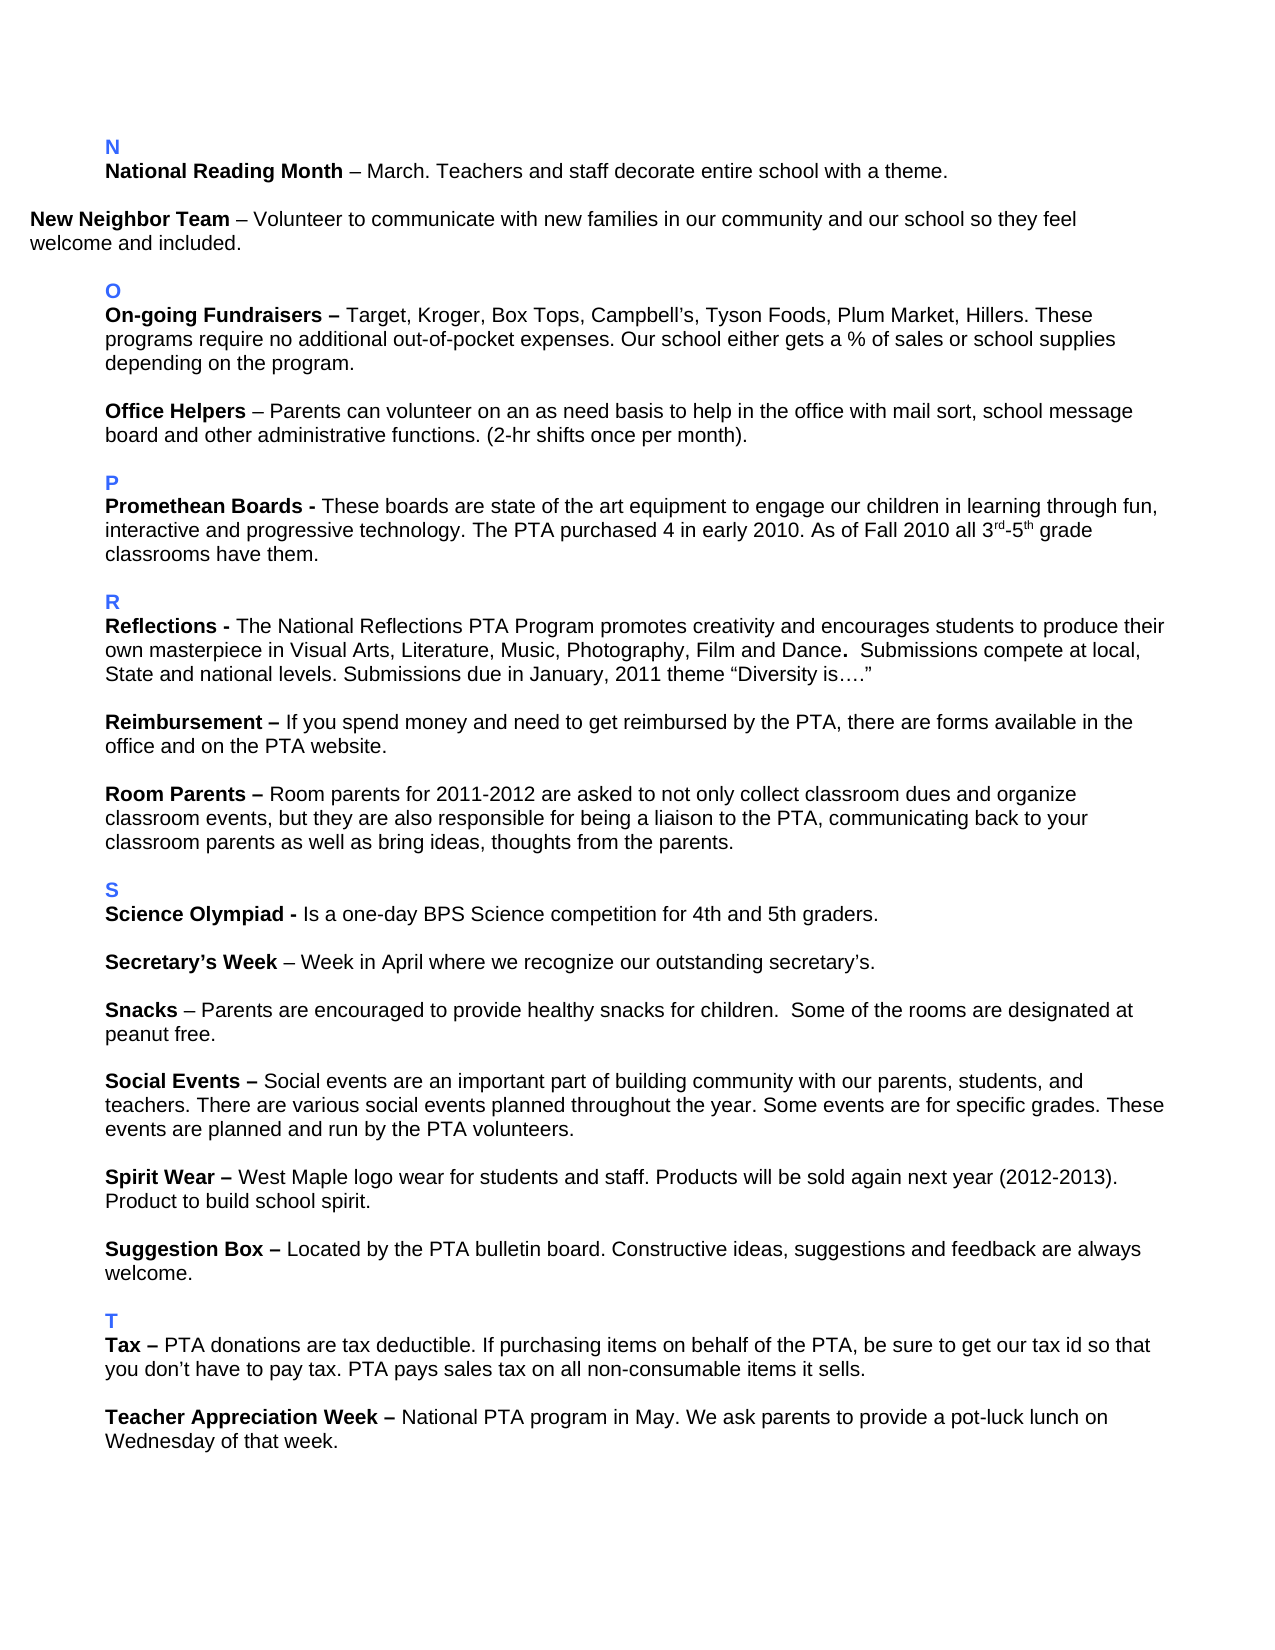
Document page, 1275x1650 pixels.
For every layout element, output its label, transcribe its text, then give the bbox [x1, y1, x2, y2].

text Snacks – Parents are encouraged to provide healthy snacks for children. Some of the rooms are designated at peanut free. [105, 997, 1170, 1045]
text Room Parents – Room parents for 2011-2012 are asked to not only collect classroom dues and organize classroom events, but they are also responsible for being a liaison to the PTA, communicating back to your classroom parents as well as bring ideas, thoughts from the parents. [105, 782, 1170, 854]
text Reimbursement – If you spend money and need to get reimbursed by the PTA, there are forms available in the office and on the PTA website. [105, 710, 1170, 758]
text Teacher Appreciation Week – National PTA program in May. We ask parents to provide a pot-luck lunch on Wednesday of that week. [105, 1405, 1170, 1453]
text Promethean Boards - These boards are state of the art equipment to engage our children in learning through fun, interactive and progressive technology. The PTA purchased 4 in early 2010. As of Fall 2010 all 3rd-5th grade classrooms have them. [105, 494, 1170, 566]
text Social Events – Social events are an important part of building community with our parents, students, and teachers. There are various social events planned throughout the year. Some events are for specific grades. These events are planned and run by the PTA volunteers. [105, 1069, 1170, 1141]
text Suggestion Box – Located by the PTA bulletin board. Constructive ideas, suggestions and feedback are always welcome. [105, 1237, 1170, 1285]
text S [105, 878, 1170, 902]
text On-going Fundraisers – Target, Kroger, Box Tops, Campbell’s, Tyson Foods, Plum Market, Hillers. These programs require no additional out-of-pocket expenses. Our school either gets a % of sales or school supplies depending on the program. [105, 303, 1170, 374]
text T [105, 1309, 1170, 1333]
text welcome and included. [30, 231, 1245, 255]
text National Reading Month – March. Teachers and staff decorate entire school with a theme. [105, 159, 1170, 183]
text O [105, 279, 1170, 303]
text P [105, 470, 1170, 494]
text Office Helpers – Parents can volunteer on an as need basis to help in the office with mail sort, school message board and other administrative functions. (2-hr shifts once per month). [105, 398, 1170, 446]
text Tax – PTA donations are tax deductible. If purchasing items on behalf of the PTA, be sure to get our tax id so that you don’t have to pay tax. PTA pays sales tax on all non-consumable items it sells. [105, 1333, 1170, 1381]
text Science Olympiad - Is a one-day BPS Science competition for 4th and 5th graders. [105, 902, 1170, 926]
text Secretary’s Week – Week in April where we recognize our outstanding secretary’s. [105, 949, 1170, 973]
text Reflections - The National Reflections PTA Program promotes creativity and encourages students to produce their own masterpiece in Visual Arts, Literature, Music, Photography, Film and Dance. Submissions compete at local, State and national levels. Submissions due in January, 2011 theme “Diversity is….” [105, 614, 1170, 686]
text New Neighbor Team – Volunteer to communicate with new families in our community and our school so they feel [30, 207, 1245, 231]
text Spirit Wear – West Maple logo wear for students and staff. Products will be sold again next year (2012-2013). Product to build school spirit. [105, 1165, 1170, 1213]
text N [105, 135, 1170, 159]
text R [105, 590, 1170, 614]
